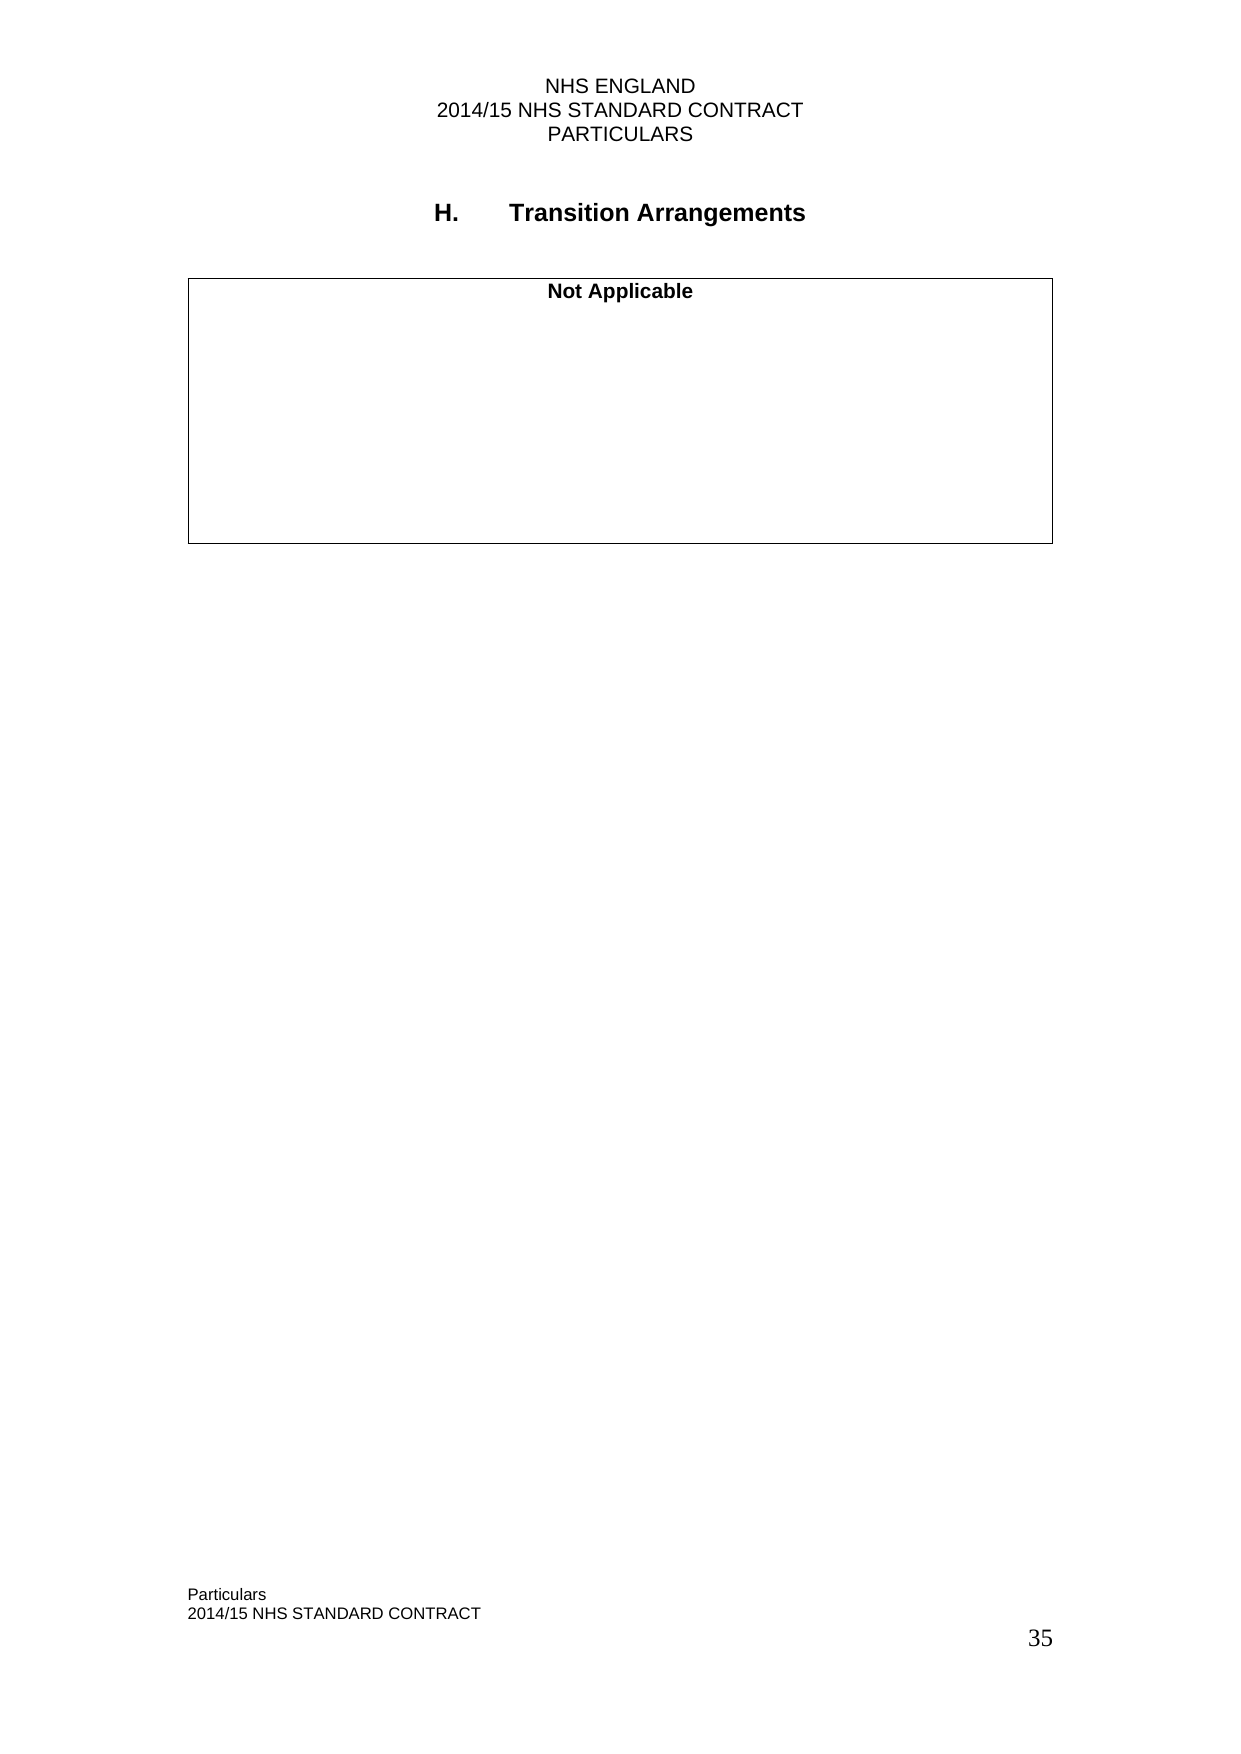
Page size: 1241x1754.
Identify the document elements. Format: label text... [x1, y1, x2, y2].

list Transition Arrangements [187, 198, 1053, 227]
table_header Not Applicable [189, 279, 1052, 543]
